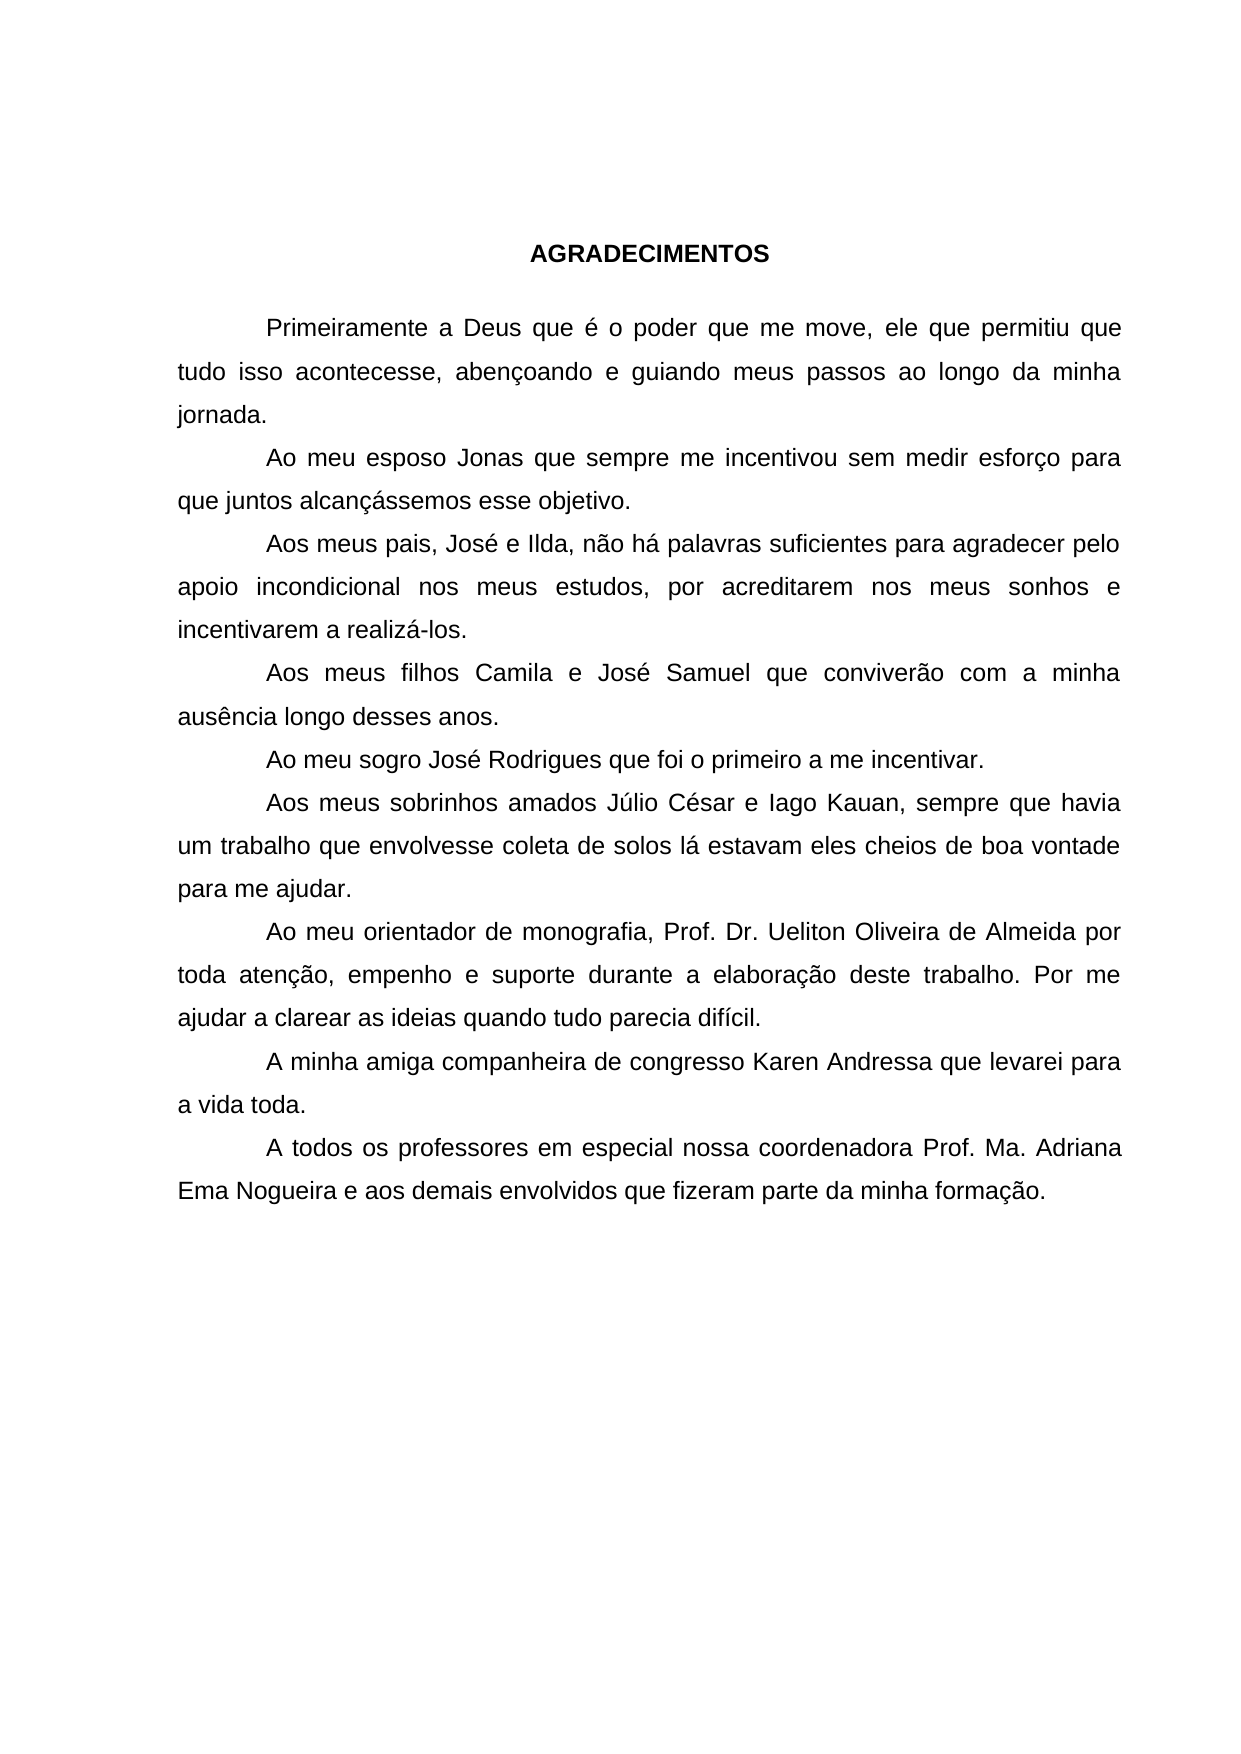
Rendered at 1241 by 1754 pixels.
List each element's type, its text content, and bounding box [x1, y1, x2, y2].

text A todos os professores em especial nossa coordenadora Prof. Ma. Adriana Ema Nogueira e aos demais envolvidos que fizeram parte da minha formação. [177, 1133, 1122, 1205]
text Aos meus pais, José e Ilda, não há palavras suficientes para agradecer pelo apoio incondicional nos meus estudos, por acreditarem nos meus sonhos e incentivarem a realizá-los. [177, 529, 1122, 644]
text AGRADECIMENTOS [177, 239, 1122, 268]
text Aos meus filhos Camila e José Samuel que conviverão com a minha ausência longo desses anos. [177, 658, 1122, 730]
text Ao meu orientador de monografia, Prof. Dr. Ueliton Oliveira de Almeida por toda atenção, empenho e suporte durante a elaboração deste trabalho. Por me ajudar a clarear as ideias quando tudo parecia difícil. [177, 917, 1122, 1032]
text Primeiramente a Deus que é o poder que me move, ele que permitiu que tudo isso acontecesse, abençoando e guiando meus passos ao longo da minha jornada. [177, 313, 1122, 428]
text Ao meu esposo Jonas que sempre me incentivou sem medir esforço para que juntos alcançássemos esse objetivo. [177, 443, 1122, 515]
text A minha amiga companheira de congresso Karen Andressa que levarei para a vida toda. [177, 1047, 1122, 1118]
text Aos meus sobrinhos amados Júlio César e Iago Kauan, sempre que havia um trabalho que envolvesse coleta de solos lá estavam eles cheios de boa vontade para me ajudar. [177, 788, 1122, 903]
text Ao meu sogro José Rodrigues que foi o primeiro a me incentivar. [177, 745, 1122, 773]
